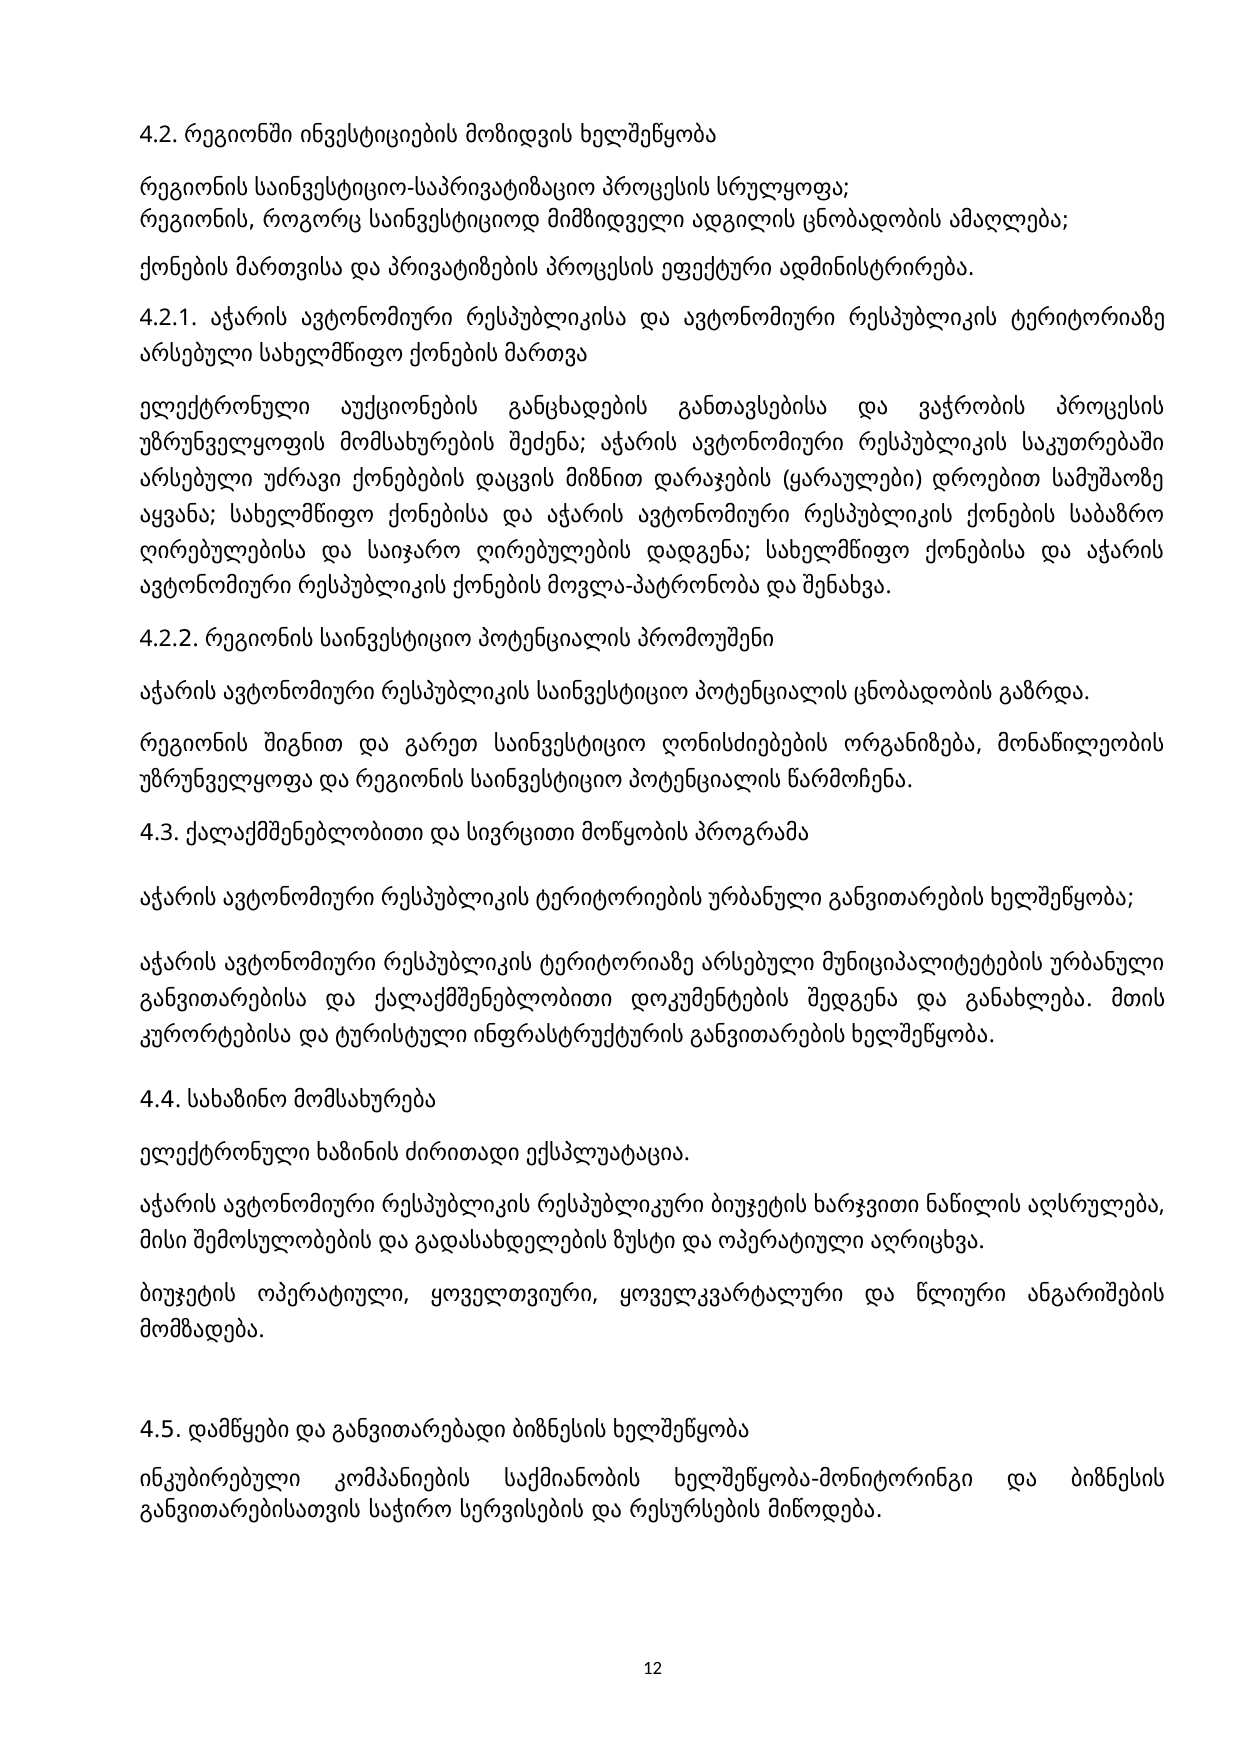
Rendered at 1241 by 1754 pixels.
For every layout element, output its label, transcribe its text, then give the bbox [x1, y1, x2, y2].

text რეგიონის შიგნით და გარეთ საინვესტიციო ღონისძიებების ორგანიზება, მონაწილეობის უზრუნველყოფა და რეგიონის საინვესტიციო პოტენციალის წარმოჩენა. [139, 727, 1165, 794]
text ბიუჯეტის ოპერატიული, ყოველთვიური, ყოველკვარტალური და წლიური ანგარიშების მომზადება. [139, 1277, 1165, 1344]
text აჭარის ავტონომიური რესპუბლიკის ტერიტორიების ურბანული განვითარების ხელშეწყობა; [139, 881, 1165, 912]
text ინკუბირებული კომპანიების საქმიანობის ხელშეწყობა-მონიტორინგი და ბიზნესის განვითარებისათვის საჭირო სერვისების და რესურსების მიწოდება. [139, 1465, 1165, 1522]
text აჭარის ავტონომიური რესპუბლიკის რესპუბლიკური ბიუჯეტის ხარჯვითი ნაწილის აღსრულება, მისი შემოსულობების და გადასახდელების ზუსტი და ოპერატიული აღრიცხვა. [139, 1188, 1165, 1255]
text 4.4. სახაზინო მომსახურება [139, 1083, 1165, 1114]
text 4.2.2. რეგიონის საინვესტიციო პოტენციალის პრომოუშენი [139, 622, 1165, 653]
text 4.5. დამწყები და განვითარებადი ბიზნესის ხელშეწყობა [139, 1413, 1165, 1444]
text 4.3. ქალაქმშენებლობითი და სივრცითი მოწყობის პროგრამა [139, 816, 1165, 847]
text 4.2.1. აჭარის ავტონომიური რესპუბლიკისა და ავტონომიური რესპუბლიკის ტერიტორიაზე არსებული სახელმწიფო ქონების მართვა [139, 301, 1165, 368]
text აჭარის ავტონომიური რესპუბლიკის საინვესტიციო პოტენციალის ცნობადობის გაზრდა. [139, 675, 1165, 706]
text აჭარის ავტონომიური რესპუბლიკის ტერიტორიაზე არსებული მუნიციპალიტეტების ურბანული განვითარებისა და ქალაქმშენებლობითი დოკუმენტების შედგენა და განახლება. მთის კურორტებისა და ტურისტული ინფრასტრუქტურის განვითარების ხელშეწყობა. [139, 946, 1165, 1049]
text ელექტრონული აუქციონების განცხადების განთავსებისა და ვაჭრობის პროცესის უზრუნველყოფის მომსახურების შეძენა; აჭარის ავტონომიური რესპუბლიკის საკუთრებაში არსებული უძრავი ქონებების დაცვის მიზნით დარაჯების (ყარაულები) დროებით სამუშაოზე აყვანა; სახელმწიფო ქონებისა და აჭარის ავტონომიური რესპუბლიკის ქონების საბაზრო ღირებულებისა და საიჯარო ღირებულების დადგენა; სახელმწიფო ქონებისა და აჭარის ავტონომიური რესპუბლიკის ქონების მოვლა-პატრონობა და შენახვა. [139, 390, 1165, 601]
text რეგიონის, როგორც საინვესტიციოდ მიმზიდველი ადგილის ცნობადობის ამაღლება; [139, 207, 1165, 233]
text რეგიონის საინვესტიციო-საპრივატიზაციო პროცესის სრულყოფა; [139, 171, 1165, 202]
text ელექტრონული ხაზინის ძირითადი ექსპლუატაცია. [139, 1136, 1165, 1167]
text 4.2. რეგიონში ინვესტიციების მოზიდვის ხელშეწყობა [139, 118, 1165, 149]
text ქონების მართვისა და პრივატიზების პროცესის ეფექტური ადმინისტრირება. [139, 254, 1165, 281]
